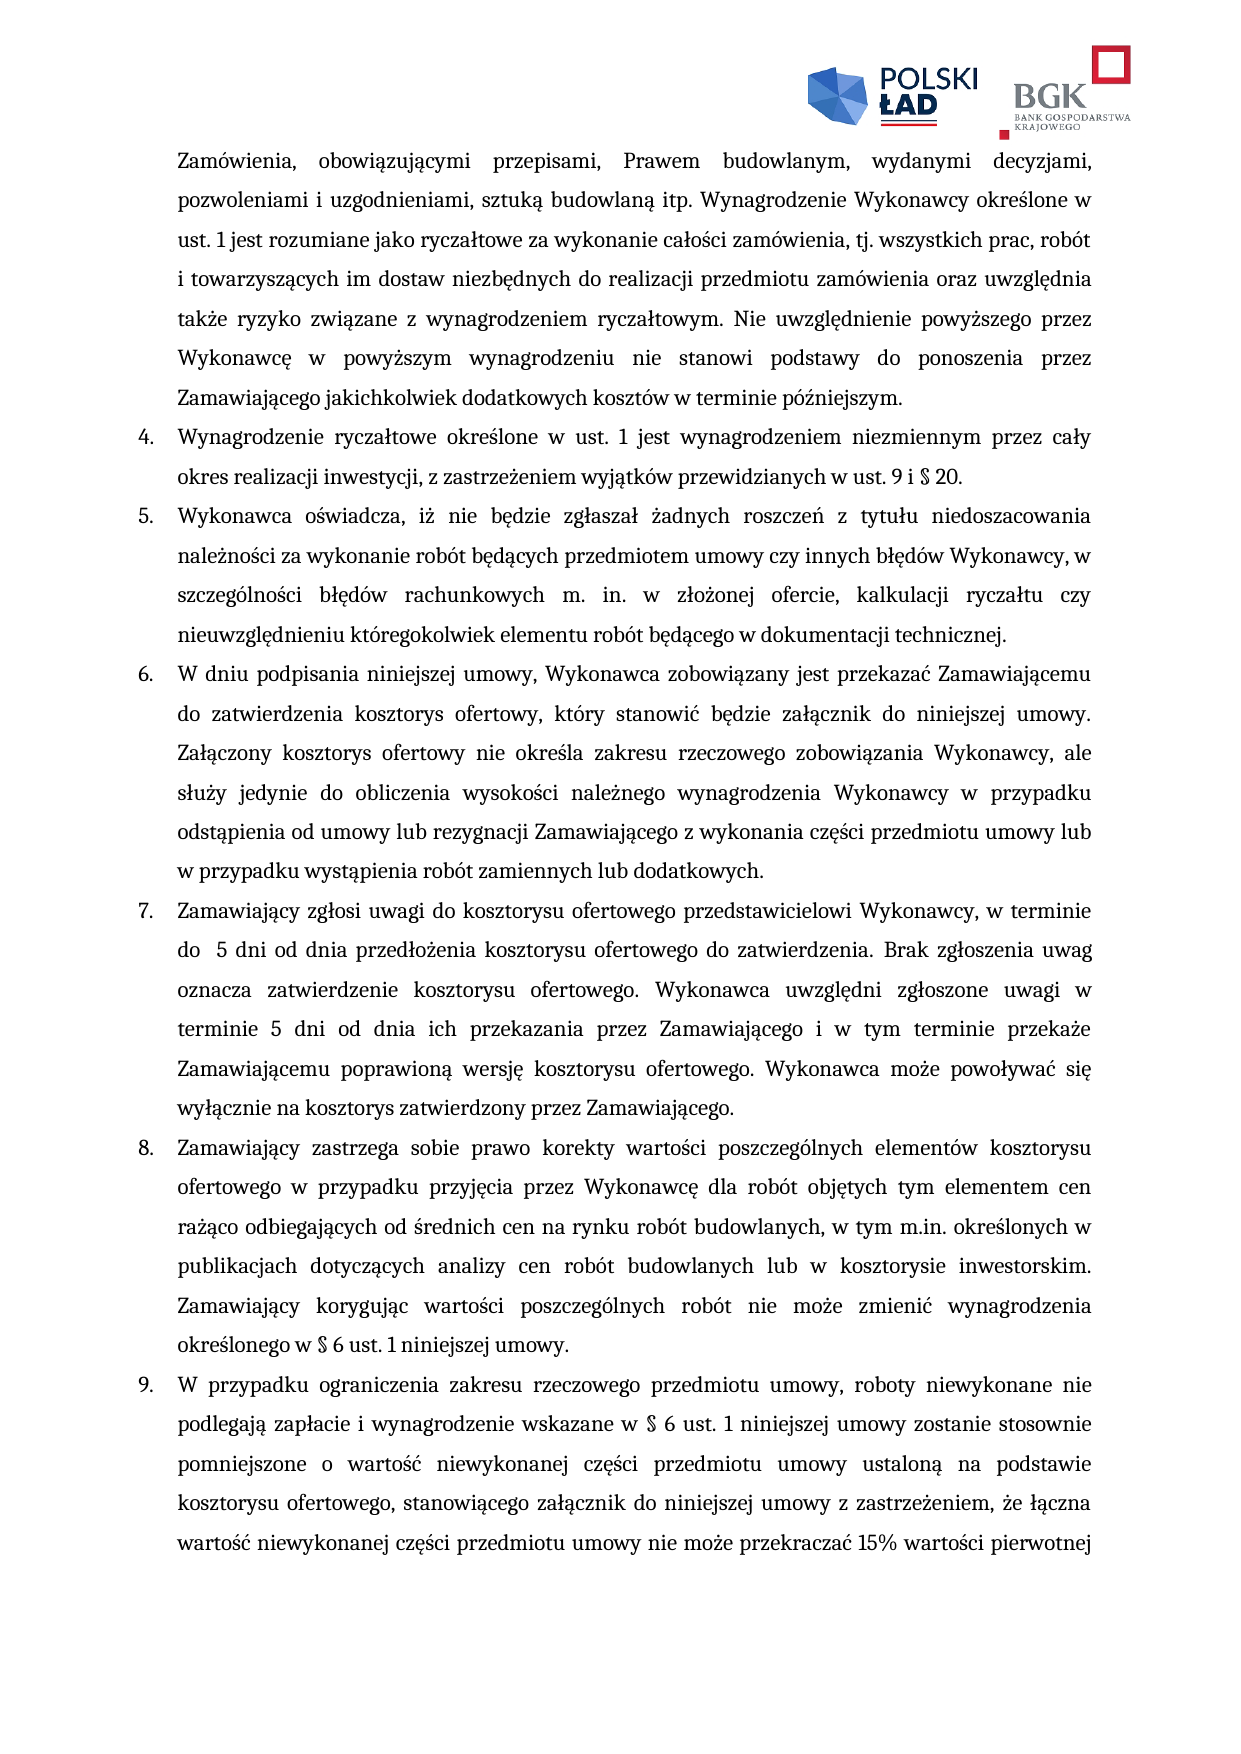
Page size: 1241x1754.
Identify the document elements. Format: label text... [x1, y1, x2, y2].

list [138, 1371, 1093, 1556]
list Zamawiający zgłosi uwagi do kosztorysu ofertowego przedstawicielowi Wykonawcy, w terminie do 5 dni od dnia przedłożenia kosztorysu ofertowego do zatwierdzenia. Brak zgłoszenia uwag oznacza zatwierdzenie kosztorysu ofertowego. Wykonawca uwzględni zgłoszone uwagi w terminie 5 dni od dnia ich przekazania przez Zamawiającego i w tym terminie przekaże Zamawiającemu poprawioną wersję kosztorysu ofertowego. Wykonawca może powoływać się wyłącznie na kosztorys zatwierdzony przez Zamawiającego. [138, 898, 1093, 1121]
list W dniu podpisania niniejszej umowy, Wykonawca zobowiązany jest przekazać Zamawiającemu do zatwierdzenia kosztorys ofertowy, który stanowić będzie załącznik do niniejszej umowy. Załączony kosztorys ofertowy nie określa zakresu rzeczowego zobowiązania Wykonawcy, ale służy jedynie do obliczenia wysokości należnego wynagrodzenia Wykonawcy w przypadku odstąpienia od umowy lub rezygnacji Zamawiającego z wykonania części przedmiotu umowy lub w przypadku wystąpienia robót zamiennych lub dodatkowych. [138, 661, 1093, 884]
list Zamawiający zastrzega sobie prawo korekty wartości poszczególnych elementów kosztorysu ofertowego w przypadku przyjęcia przez Wykonawcę dla robót objętych tym elementem cen rażąco odbiegających od średnich cen na rynku robót budowlanych, w tym m.in. określonych w publikacjach dotyczących analizy cen robót budowlanych lub w kosztorysie inwestorskim. Zamawiający korygując wartości poszczególnych robót nie może zmienić wynagrodzenia określonego w § 6 ust. 1 niniejszej umowy. [138, 1134, 1093, 1358]
list Wykonawca oświadcza, iż nie będzie zgłaszał żadnych roszczeń z tytułu niedoszacowania należności za wykonanie robót będących przedmiotem umowy czy innych błędów Wykonawcy, w szczególności błędów rachunkowych m. in. w złożonej ofercie, kalkulacji ryczałtu czy nieuwzględnieniu któregokolwiek elementu robót będącego w dokumentacji technicznej. [138, 503, 1093, 648]
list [138, 148, 1093, 411]
list Wynagrodzenie ryczałtowe określone w ust. 1 jest wynagrodzeniem niezmiennym przez cały okres realizacji inwestycji, z zastrzeżeniem wyjątków przewidzianych w ust. 9 i § 20. [138, 424, 1093, 490]
